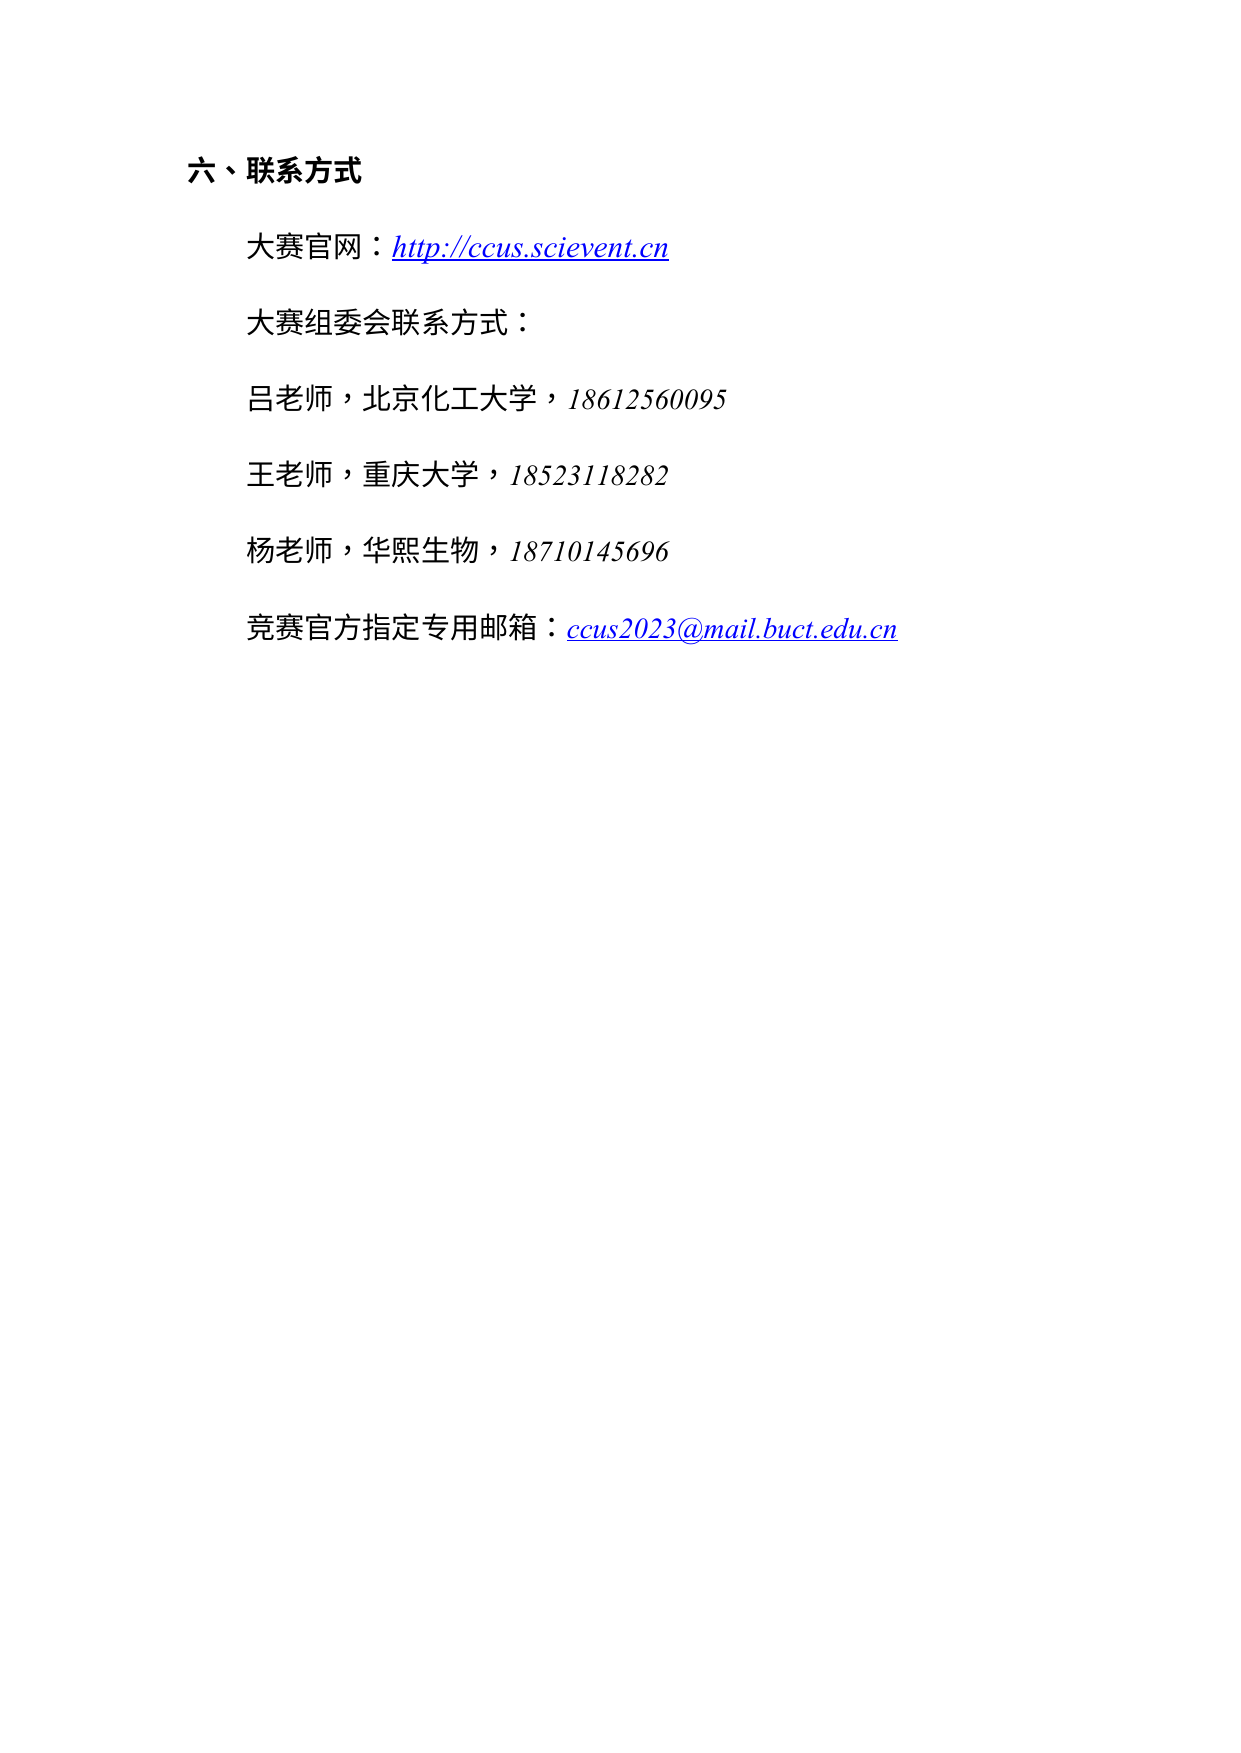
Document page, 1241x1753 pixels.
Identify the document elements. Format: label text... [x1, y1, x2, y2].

list 竞赛官方指定专用邮箱：ccus2023@mail.buct.edu.cn [187, 607, 1052, 647]
list 大赛官网：http://ccus.scievent.cn [187, 226, 1052, 266]
list 大赛组委会联系方式： [187, 302, 1052, 342]
list 六、联系方式 [187, 150, 1052, 190]
list 杨老师，华熙生物，18710145696 [187, 531, 1052, 570]
list 王老师，重庆大学，18523118282 [187, 454, 1052, 494]
list 吕老师，北京化工大学，18612560095 [187, 378, 1052, 418]
